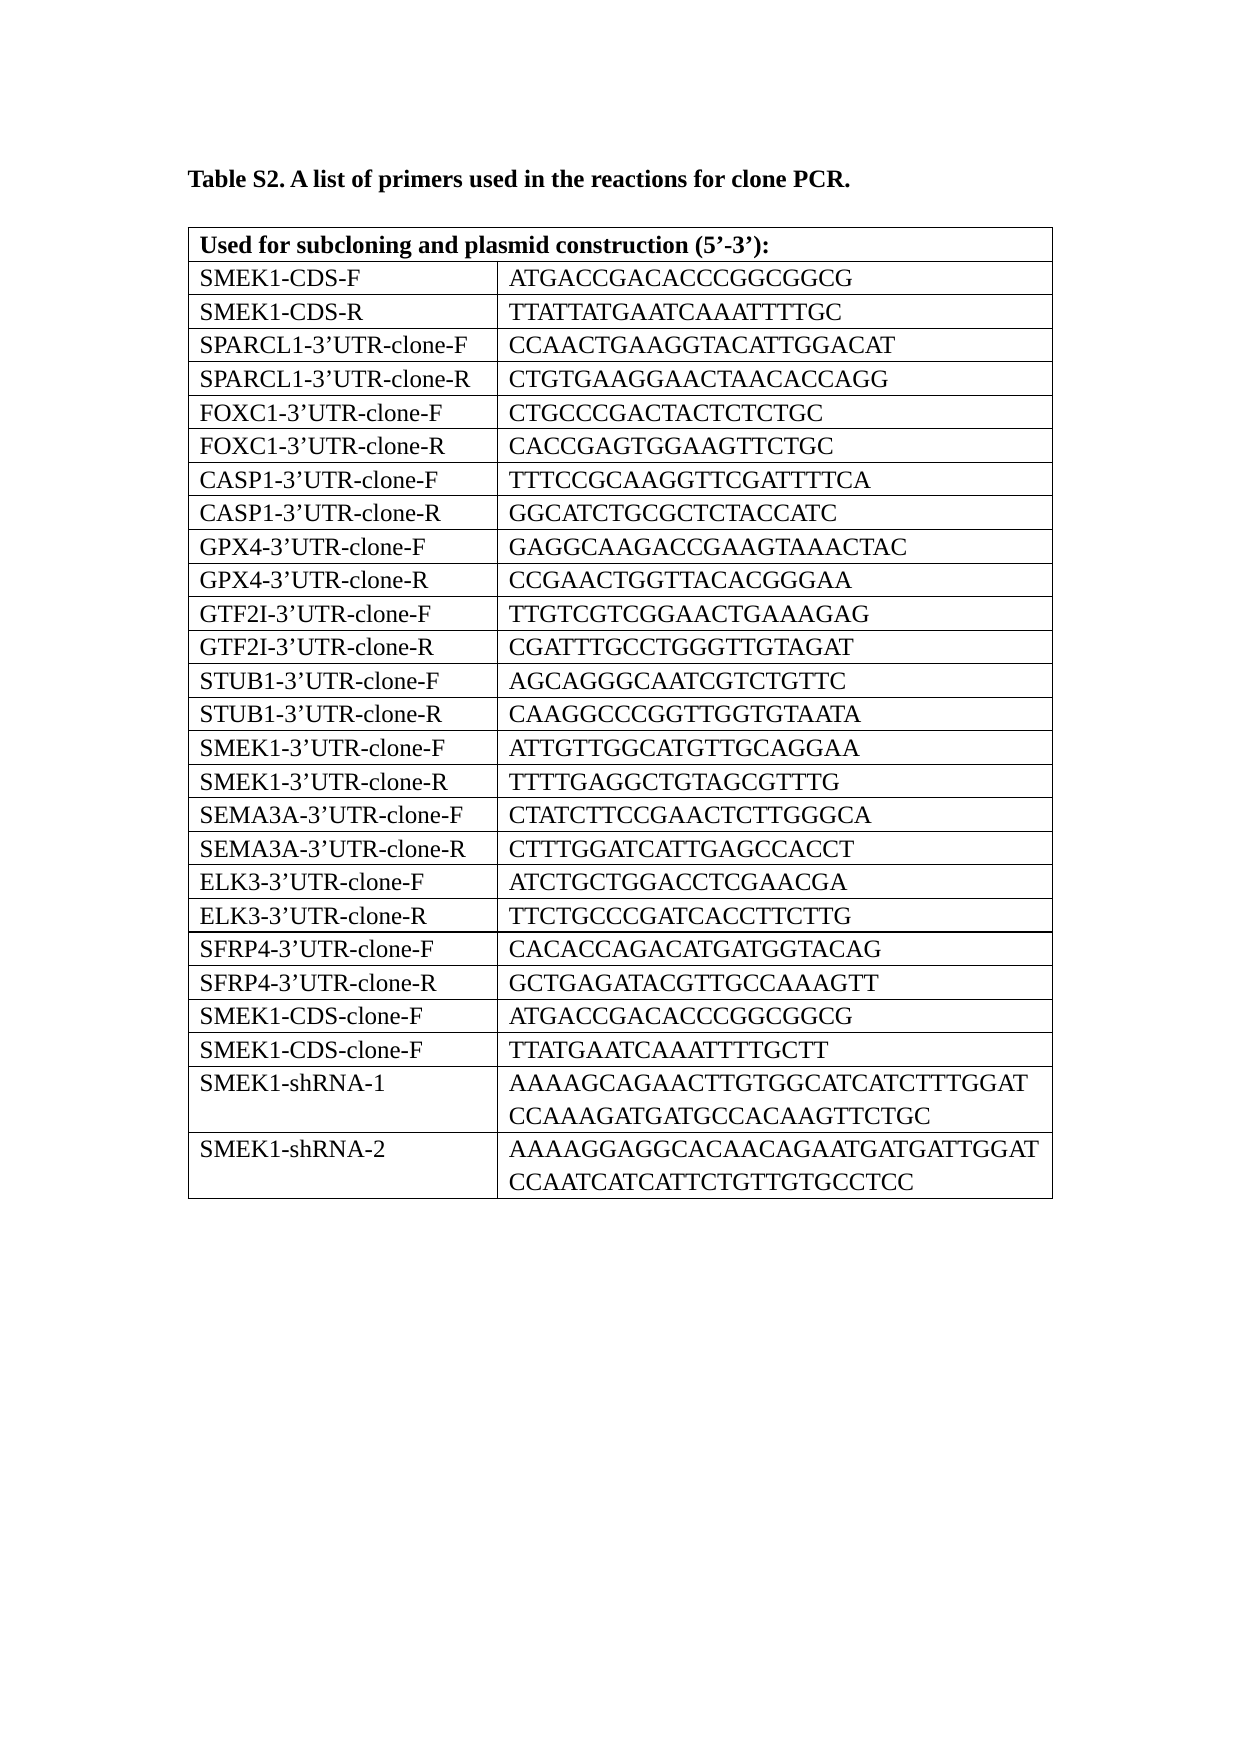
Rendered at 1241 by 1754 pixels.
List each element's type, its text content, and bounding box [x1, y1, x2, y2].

table_cell TTATGAATCAAATTTTGCTT [498, 1033, 1052, 1066]
table_cell SMEK1-CDS-F [189, 262, 497, 294]
table_cell ATTGTTGGCATGTTGCAGGAA [498, 731, 1052, 764]
table_cell CASP1-3’UTR-clone-F [189, 463, 497, 495]
table_cell SMEK1-shRNA-1 [189, 1067, 497, 1132]
table_cell GTF2I-3’UTR-clone-F [189, 597, 497, 629]
table_cell TTTCCGCAAGGTTCGATTTTCA [498, 463, 1052, 495]
table_cell SMEK1-CDS-clone-F [189, 1000, 497, 1032]
table_cell SMEK1-3’UTR-clone-R [189, 765, 497, 797]
table_cell CASP1-3’UTR-clone-R [189, 496, 497, 529]
table_cell ELK3-3’UTR-clone-R [189, 899, 497, 931]
text Table S2. A list of primers used in the reactions for clone PCR. [187, 162, 1053, 194]
table_cell CAAGGCCCGGTTGGTGTAATA [498, 698, 1052, 730]
table_cell AAAAGGAGGCACAACAGAATGATGATTGGATCCAATCATCATTCTGTTGTGCCTCC [498, 1133, 1052, 1198]
table_cell SFRP4-3’UTR-clone-F [189, 933, 497, 965]
table_cell SMEK1-shRNA-2 [189, 1133, 497, 1198]
table_cell ATGACCGACACCCGGCGGCG [498, 1000, 1052, 1032]
table_cell CTGCCCGACTACTCTCTGC [498, 396, 1052, 428]
table_header Used for subcloning and plasmid construction (5’-3’): [189, 228, 1052, 261]
table_cell TTCTGCCCGATCACCTTCTTG [498, 899, 1052, 931]
table_cell CTATCTTCCGAACTCTTGGGCA [498, 798, 1052, 831]
table_cell SMEK1-CDS-clone-F [189, 1033, 497, 1066]
table_cell STUB1-3’UTR-clone-R [189, 698, 497, 730]
table_cell GPX4-3’UTR-clone-R [189, 564, 497, 596]
table_cell GAGGCAAGACCGAAGTAAACTAC [498, 530, 1052, 562]
table_cell ELK3-3’UTR-clone-F [189, 865, 497, 898]
table_cell FOXC1-3’UTR-clone-F [189, 396, 497, 428]
table_cell TTGTCGTCGGAACTGAAAGAG [498, 597, 1052, 629]
table_cell CACCGAGTGGAAGTTCTGC [498, 429, 1052, 462]
table_cell GTF2I-3’UTR-clone-R [189, 631, 497, 663]
table_cell SMEK1-3’UTR-clone-F [189, 731, 497, 764]
table_cell GGCATCTGCGCTCTACCATC [498, 496, 1052, 529]
table_cell CACACCAGACATGATGGTACAG [498, 933, 1052, 965]
table_cell FOXC1-3’UTR-clone-R [189, 429, 497, 462]
table_cell SFRP4-3’UTR-clone-R [189, 966, 497, 998]
table_cell TTTTGAGGCTGTAGCGTTTG [498, 765, 1052, 797]
table_cell SMEK1-CDS-R [189, 295, 497, 328]
table_cell SEMA3A-3’UTR-clone-R [189, 832, 497, 864]
table_cell GPX4-3’UTR-clone-F [189, 530, 497, 562]
table_cell SPARCL1-3’UTR-clone-F [189, 329, 497, 361]
table_cell GCTGAGATACGTTGCCAAAGTT [498, 966, 1052, 998]
table_cell CTTTGGATCATTGAGCCACCT [498, 832, 1052, 864]
table_cell CCAACTGAAGGTACATTGGACAT [498, 329, 1052, 361]
table_cell CTGTGAAGGAACTAACACCAGG [498, 362, 1052, 395]
table_cell STUB1-3’UTR-clone-F [189, 664, 497, 697]
table_cell CCGAACTGGTTACACGGGAA [498, 564, 1052, 596]
table_cell AAAAGCAGAACTTGTGGCATCATCTTTGGATCCAAAGATGATGCCACAAGTTCTGC [498, 1067, 1052, 1132]
table_cell AGCAGGGCAATCGTCTGTTC [498, 664, 1052, 697]
table_cell TTATTATGAATCAAATTTTGC [498, 295, 1052, 328]
table_cell SPARCL1-3’UTR-clone-R [189, 362, 497, 395]
table_cell ATGACCGACACCCGGCGGCG [498, 262, 1052, 294]
table_cell SEMA3A-3’UTR-clone-F [189, 798, 497, 831]
table_cell CGATTTGCCTGGGTTGTAGAT [498, 631, 1052, 663]
table_cell ATCTGCTGGACCTCGAACGA [498, 865, 1052, 898]
